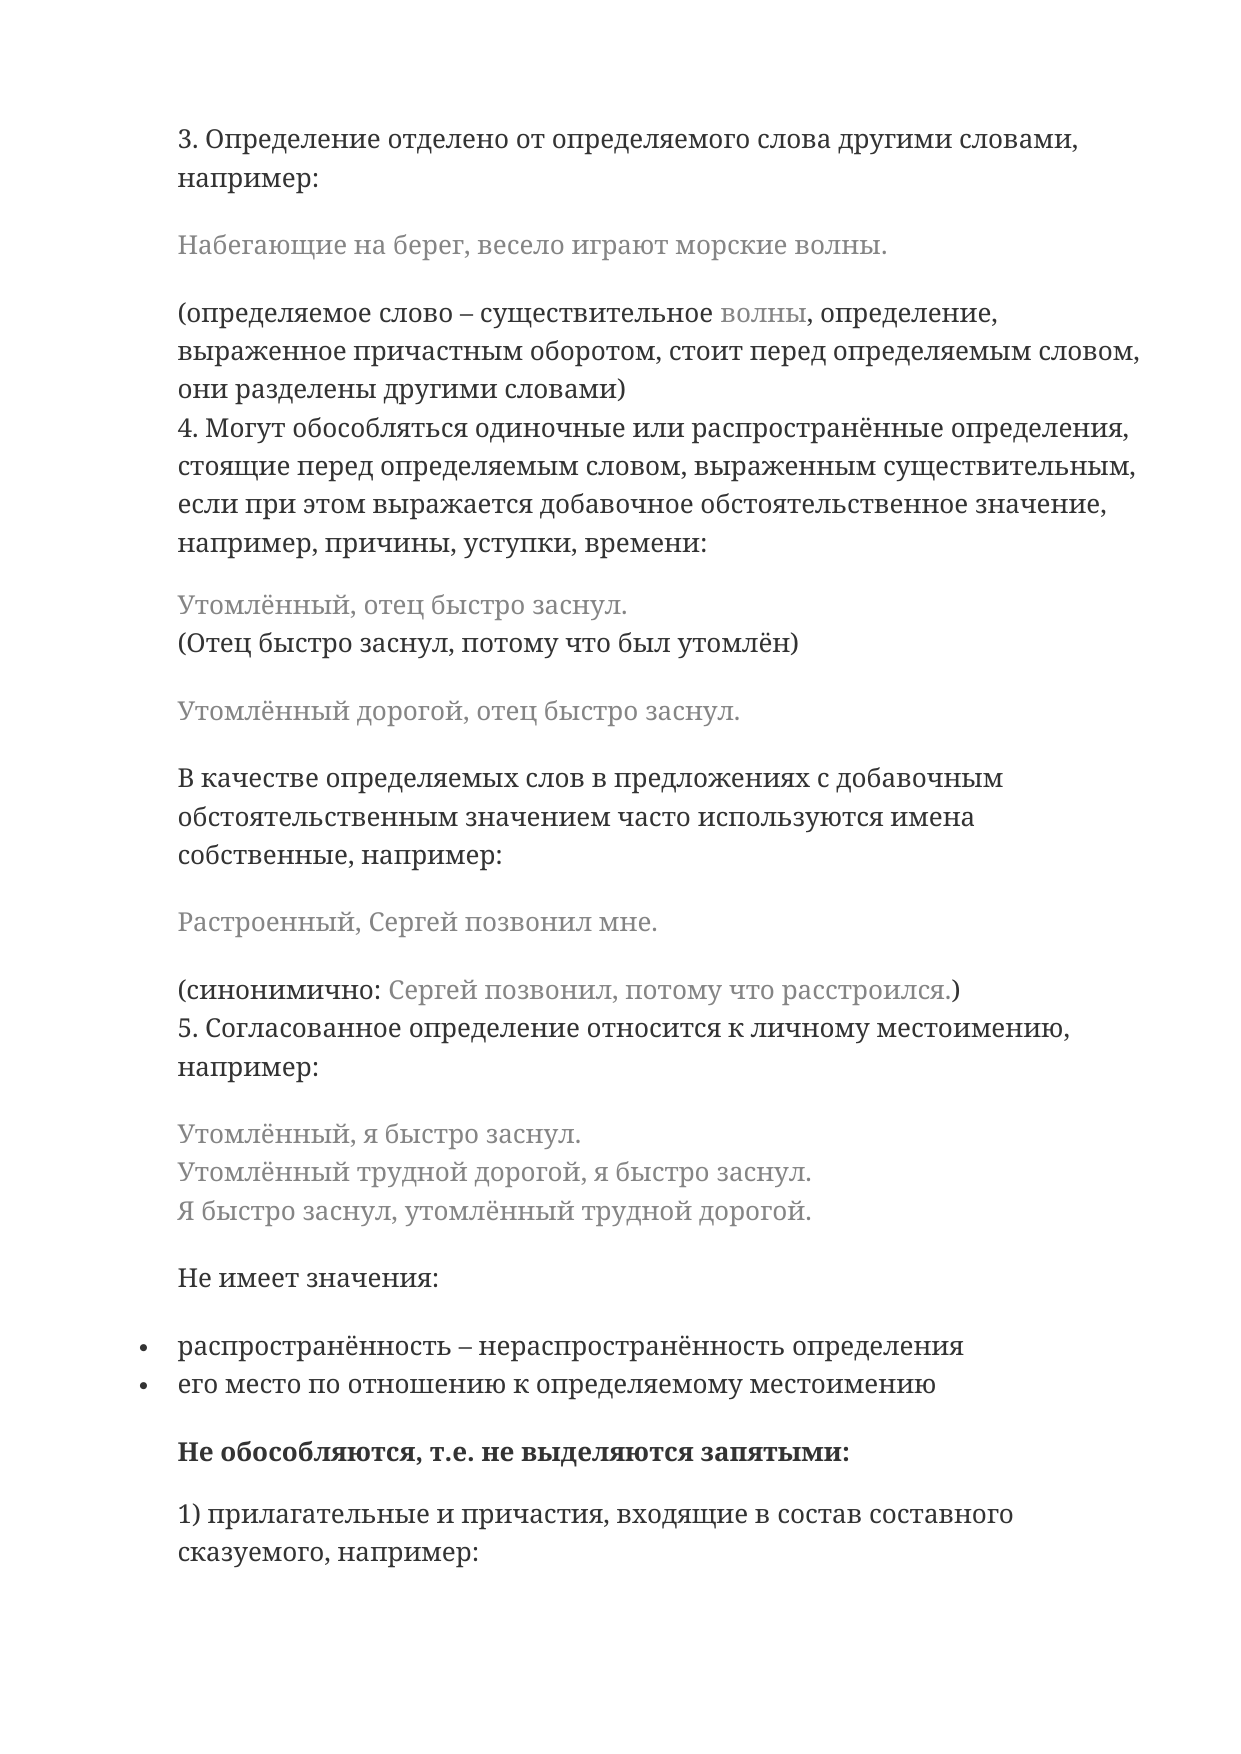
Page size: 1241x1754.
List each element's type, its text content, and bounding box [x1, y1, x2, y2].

text Растроенный, Сергей позвонил мне. [177, 901, 1152, 939]
text (определяемое слово – существительное волны, определение, выраженное причастным оборотом, стоит перед определяемым словом, они разделены другими словами) [177, 291, 1152, 406]
text Набегающие на берег, весело играют морские волны. [177, 224, 1152, 262]
list его место по отношению к определяемому местоимению [140, 1363, 1152, 1401]
text (синонимично: Сергей позвонил, потому что расстроился.) [177, 969, 1152, 1007]
text Утомлённый дорогой, отец быстро заснул. [177, 689, 1152, 728]
text Не имеет значения: [177, 1257, 1152, 1295]
text В качестве определяемых слов в предложениях с добавочным обстоятельственным значением часто используются имена собственные, например: [177, 757, 1152, 872]
text 1) прилагательные и причастия, входящие в состав составного сказуемого, например: [177, 1493, 1152, 1569]
list распространённость – нераспространённость определения [140, 1324, 1152, 1363]
text (Отец быстро заснул, потому что был утомлён) [177, 622, 1152, 660]
text Утомлённый, отец быстро заснул. [177, 584, 1152, 622]
text 4. Могут обособляться одиночные или распространённые определения, стоящие перед определяемым словом, выраженным существительным, если при этом выражается добавочное обстоятельственное значение, например, причины, уступки, времени: [177, 406, 1152, 560]
text Утомлённый, я быстро заснул. Утомлённый трудной дорогой, я быстро заснул. Я быстро заснул, утомлённый трудной дорогой. [177, 1113, 1152, 1228]
text 5. Согласованное определение относится к личному местоимению, например: [177, 1007, 1152, 1084]
text 3. Определение отделено от определяемого слова другими словами, например: [177, 118, 1152, 195]
text Не обособляются, т.е. не выделяются запятыми: [177, 1430, 1152, 1469]
